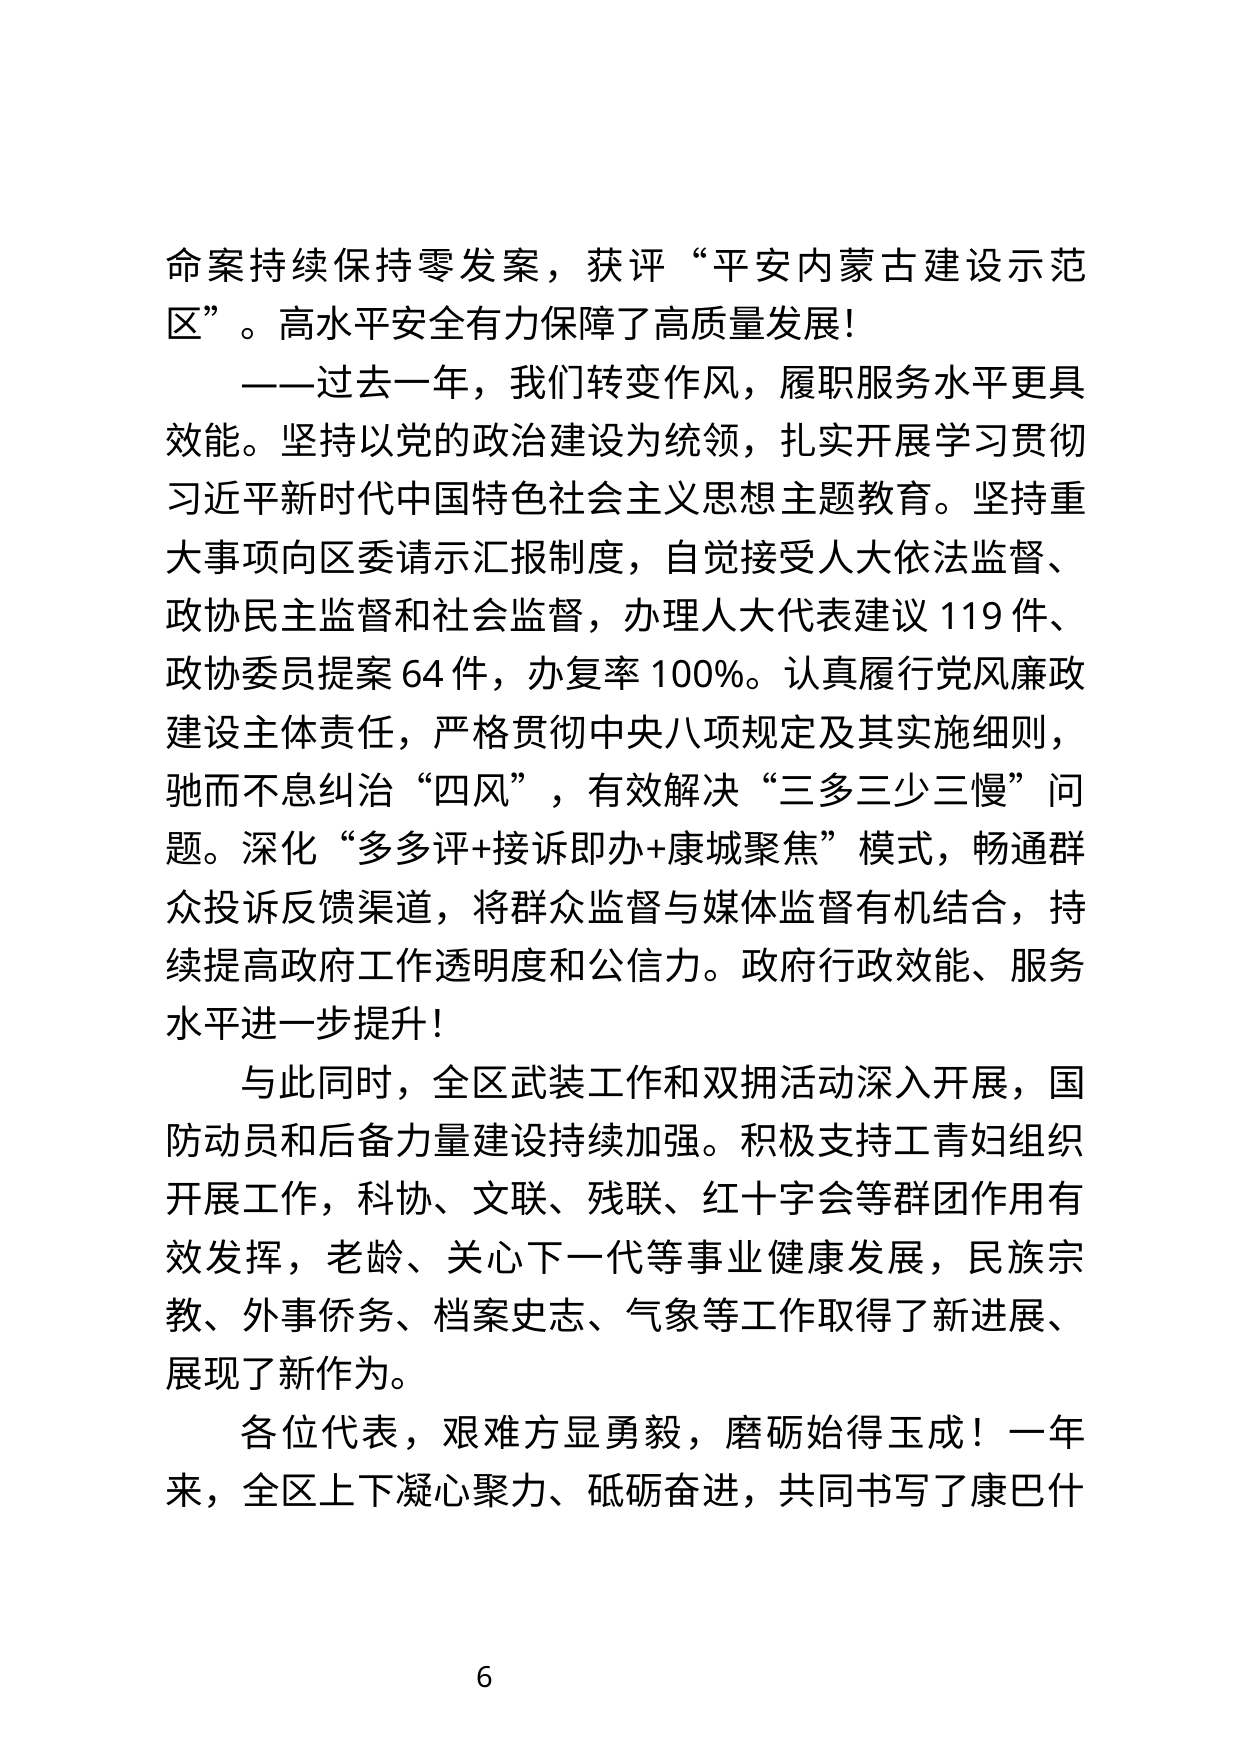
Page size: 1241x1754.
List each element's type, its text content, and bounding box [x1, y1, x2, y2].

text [165, 1399, 1087, 1516]
text ——过去一年，我们转变作风，履职服务水平更具效能。坚持以党的政治建设为统领，扎实开展学习贯彻习近平新时代中国特色社会主义思想主题教育。坚持重大事项向区委请示汇报制度，自觉接受人大依法监督、政协民主监督和社会监督，办理人大代表建议119件、政协委员提案64件，办复率100%。认真履行党风廉政建设主体责任，严格贯彻中央八项规定及其实施细则，驰而不息纠治“四风”，有效解决“三多三少三慢”问题。深化“多多评+接诉即办+康城聚焦”模式，畅通群众投诉反馈渠道，将群众监督与媒体监督有机结合，持续提高政府工作透明度和公信力。政府行政效能、服务水平进一步提升！ [165, 349, 1087, 1049]
text 与此同时，全区武装工作和双拥活动深入开展，国防动员和后备力量建设持续加强。积极支持工青妇组织开展工作，科协、文联、残联、红十字会等群团作用有效发挥，老龄、关心下一代等事业健康发展，民族宗教、外事侨务、档案史志、气象等工作取得了新进展、展现了新作为。 [165, 1049, 1087, 1399]
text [165, 233, 1087, 349]
